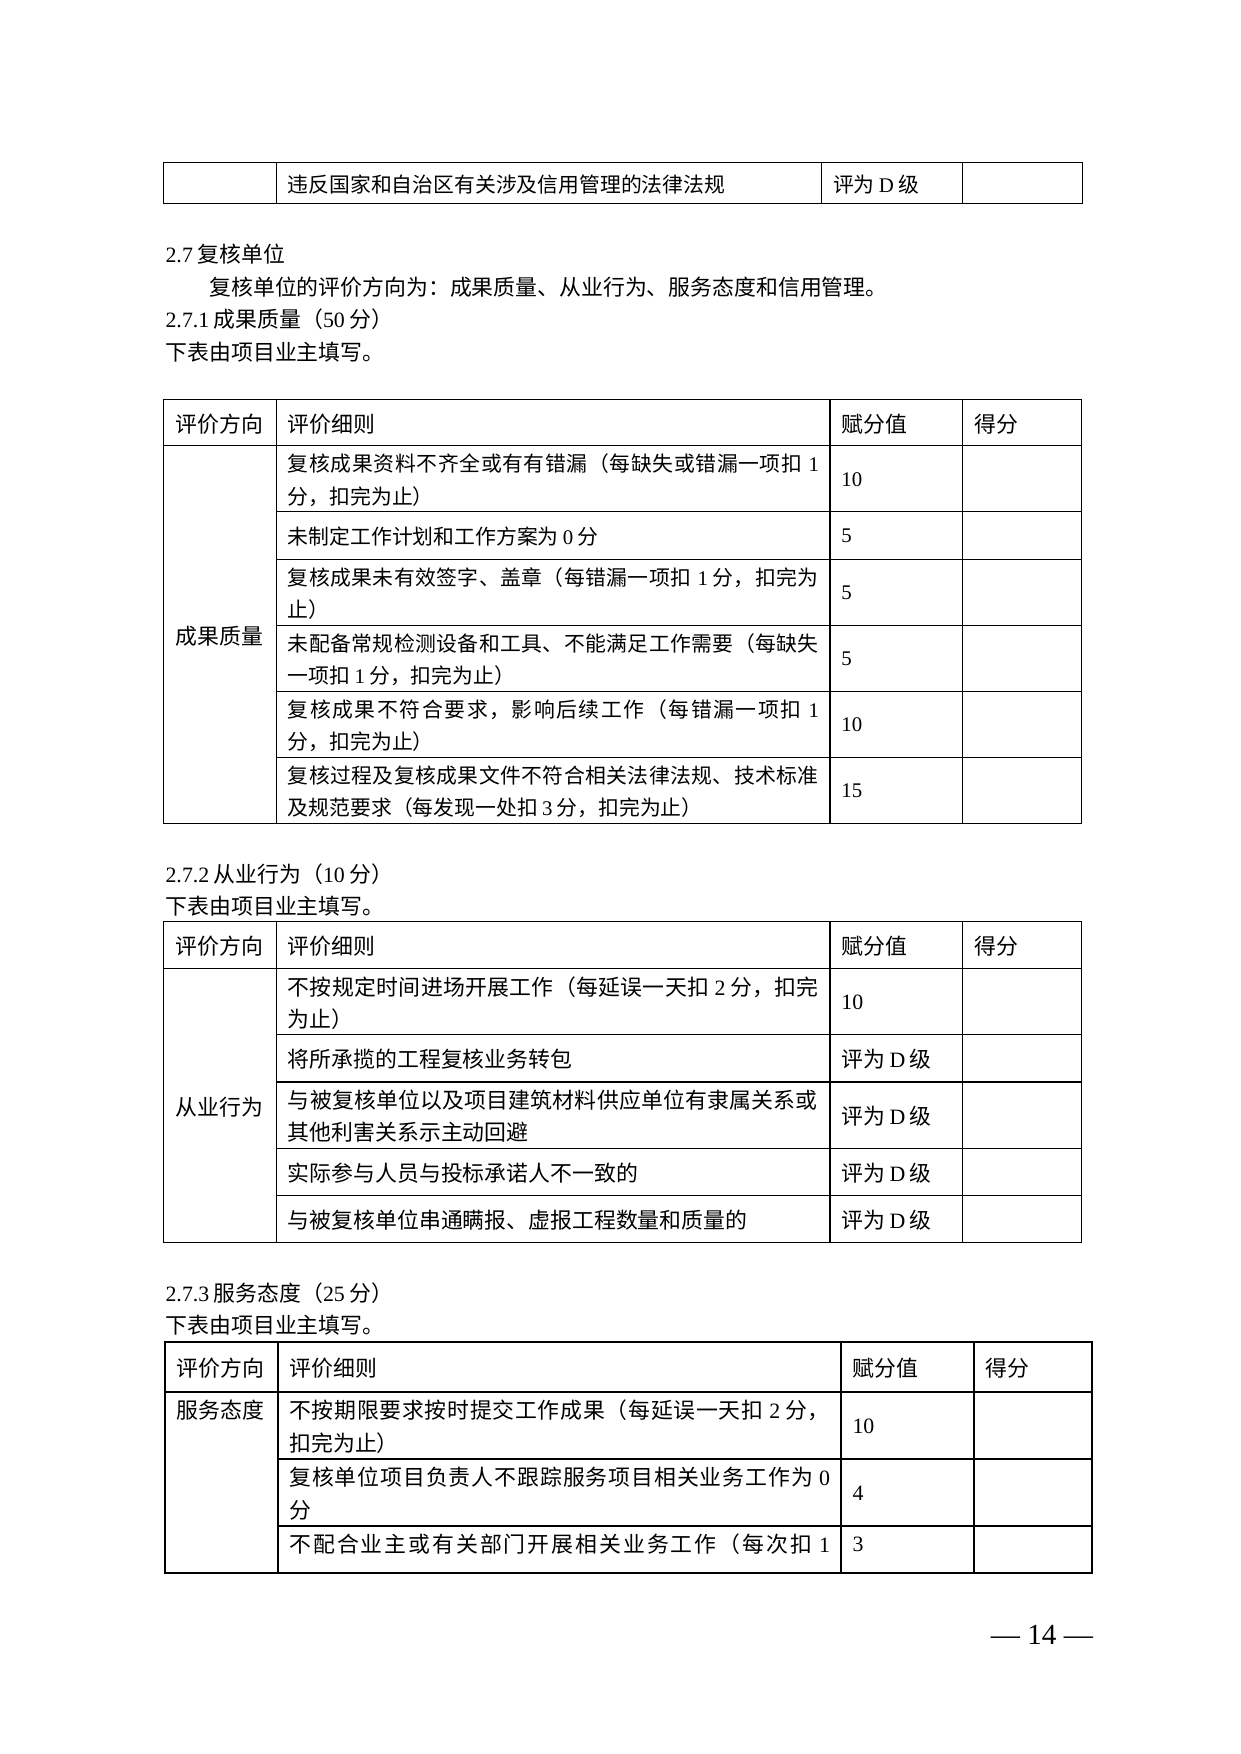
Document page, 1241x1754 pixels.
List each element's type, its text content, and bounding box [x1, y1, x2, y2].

table_cell 10 [842, 1393, 973, 1458]
table_cell [963, 560, 1081, 624]
table_cell 与被复核单位串通瞒报、虚报工程数量和质量的 [277, 1196, 829, 1242]
table_cell 评为D级 [831, 1196, 962, 1242]
text 下表由项目业主填写。 [165, 889, 1092, 921]
table_header 评价方向 [164, 400, 276, 445]
table_cell 复核成果不符合要求，影响后续工作（每错漏一项扣1分，扣完为止） [277, 692, 829, 757]
table_cell 15 [831, 758, 962, 823]
table_cell 复核单位项目负责人不跟踪服务项目相关业务工作为0分 [279, 1460, 840, 1525]
table_cell [963, 512, 1081, 558]
table_header 评价方向 [164, 922, 276, 968]
table_cell [963, 626, 1081, 691]
table_cell 与被复核单位以及项目建筑材料供应单位有隶属关系或其他利害关系示主动回避 [277, 1083, 829, 1147]
text 2.7.3服务态度（25分） [165, 1276, 1092, 1308]
table_cell 评为D级 [822, 163, 962, 203]
table_cell [975, 1527, 1091, 1572]
table_cell [963, 446, 1081, 511]
table_header 评价细则 [279, 1343, 840, 1391]
table_cell [963, 1035, 1081, 1081]
table_cell 5 [831, 560, 962, 624]
table_cell 4 [842, 1460, 973, 1525]
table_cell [279, 1527, 840, 1572]
table_cell [963, 1196, 1081, 1242]
text 下表由项目业主填写。 [165, 334, 1092, 367]
table_header 评价方向 [166, 1343, 277, 1391]
table_cell 未配备常规检测设备和工具、不能满足工作需要（每缺失一项扣1分，扣完为止） [277, 626, 829, 691]
table_cell 将所承揽的工程复核业务转包 [277, 1035, 829, 1081]
table_cell [963, 692, 1081, 757]
text 2.7.2从业行为（10分） [165, 856, 1092, 889]
table_cell 10 [831, 969, 962, 1034]
table_header 赋分值 [842, 1343, 973, 1391]
table_cell [963, 758, 1081, 823]
table_cell 实际参与人员与投标承诺人不一致的 [277, 1149, 829, 1195]
table_cell 评为D级 [831, 1083, 962, 1147]
text 下表由项目业主填写。 [165, 1308, 1092, 1341]
table_cell [963, 1149, 1081, 1195]
table_cell 复核成果资料不齐全或有有错漏（每缺失或错漏一项扣1分，扣完为止） [277, 446, 829, 511]
table_header 评价细则 [277, 922, 829, 968]
table_cell 复核过程及复核成果文件不符合相关法律法规、技术标准及规范要求（每发现一处扣3分，扣完为止） [277, 758, 829, 823]
table_cell [975, 1393, 1091, 1458]
text 复核单位的评价方向为：成果质量、从业行为、服务态度和信用管理。 [165, 269, 1092, 302]
table_header 得分 [963, 400, 1081, 445]
table_header 得分 [975, 1343, 1091, 1391]
table_header 赋分值 [831, 922, 962, 968]
table_cell 未制定工作计划和工作方案为0分 [277, 512, 829, 558]
table_cell [963, 969, 1081, 1034]
table_cell 违反国家和自治区有关涉及信用管理的法律法规 [277, 163, 821, 203]
table_header 评价细则 [277, 400, 829, 445]
text 2.7复核单位 [165, 237, 1092, 269]
table_cell 3 [842, 1527, 973, 1572]
table_cell 5 [831, 626, 962, 691]
table_cell 从业行为 [164, 969, 276, 1242]
table_cell 5 [831, 512, 962, 558]
table_cell 不按期限要求按时提交工作成果（每延误一天扣2分，扣完为止） [279, 1393, 840, 1458]
table_cell [963, 163, 1082, 203]
table_cell 服务态度 [166, 1393, 277, 1572]
table_cell [963, 1083, 1081, 1147]
table_header 得分 [963, 922, 1081, 968]
table_cell [975, 1460, 1091, 1525]
table_cell 不按规定时间进场开展工作（每延误一天扣2分，扣完为止） [277, 969, 829, 1034]
table_cell 成果质量 [164, 446, 276, 823]
table_cell 10 [831, 692, 962, 757]
table_cell 复核成果未有效签字、盖章（每错漏一项扣1分，扣完为止） [277, 560, 829, 624]
table_header 赋分值 [831, 400, 962, 445]
table_cell 评为D级 [831, 1149, 962, 1195]
table_cell 10 [831, 446, 962, 511]
text 2.7.1成果质量（50分） [165, 302, 1092, 334]
table_cell 评为D级 [831, 1035, 962, 1081]
